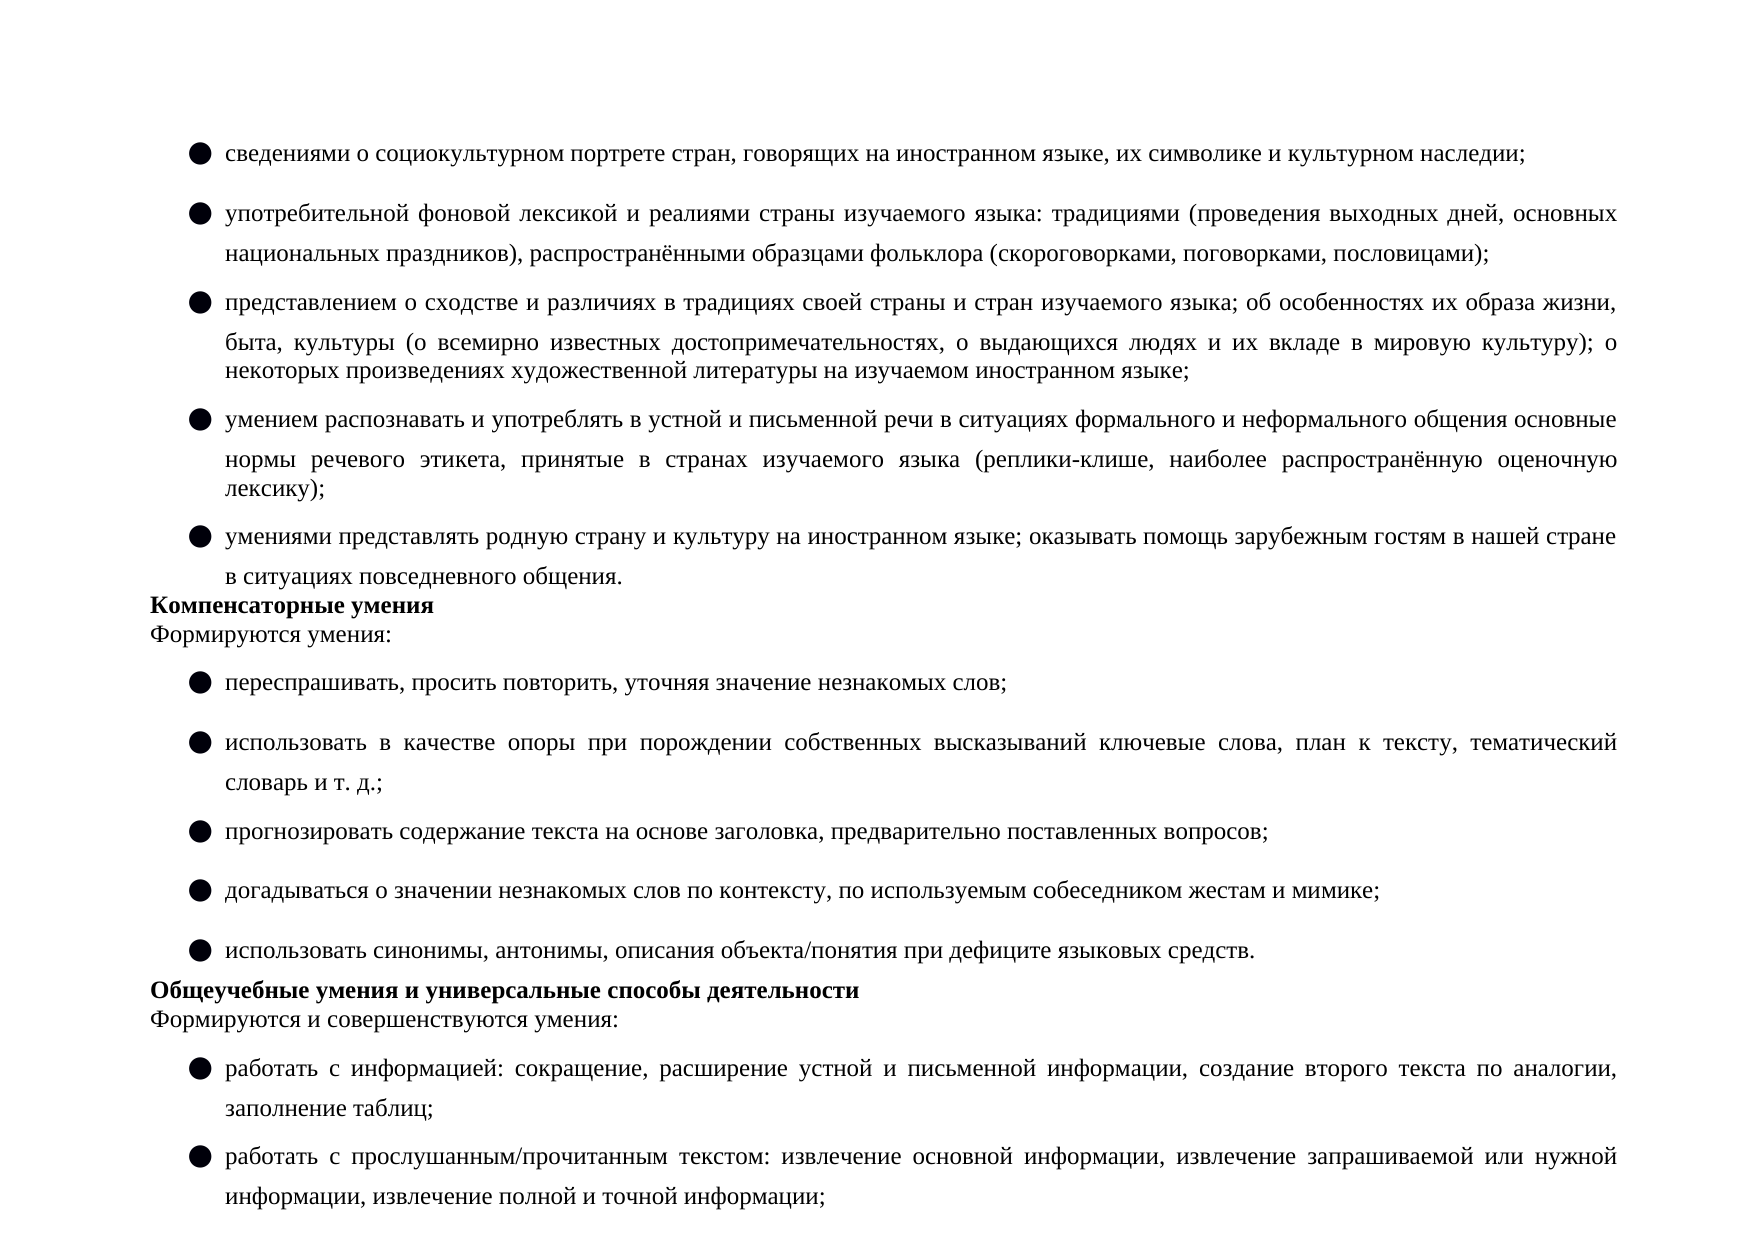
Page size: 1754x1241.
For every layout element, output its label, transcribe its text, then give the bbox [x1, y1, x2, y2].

list догадываться о значении незнакомых слов по контексту, по используемым собеседником жестам и мимике; [187, 856, 1619, 916]
list сведениями о социокультурном портрете стран, говорящих на иностранном языке, их символике и культурном наследии; [187, 119, 1619, 178]
list использовать в качестве опоры при порождении собственных высказываний ключевые слова, план к тексту, тематический словарь и т. д.; [187, 707, 1619, 796]
list работать с прослушанным/прочитанным текстом: извлечение основной информации, извлечение запрашиваемой или нужной информации, извлечение полной и точной информации; [187, 1121, 1619, 1210]
text Компенсаторные умения [150, 590, 1619, 619]
list представлением о сходстве и различиях в традициях своей страны и стран изучаемого языка; об особенностях их образа жизни, быта, культуры (о всемирно известных достопримечательностях, о выдающихся людях и их вкладе в мировую культуру); о некоторых произведениях художественной литературы на изучаемом иностранном языке; [187, 267, 1619, 384]
text Формируются умения: [150, 619, 1619, 648]
list умением распознавать и употреблять в устной и письменной речи в ситуациях формального и неформального общения основные нормы речевого этикета, принятые в странах изучаемого языка (реплики-клише, наиболее распространённую оценочную лексику); [187, 384, 1619, 502]
text Общеучебные умения и универсальные способы деятельности [150, 975, 1619, 1004]
list употребительной фоновой лексикой и реалиями страны изучаемого языка: традициями (проведения выходных дней, основных национальных праздников), распространёнными образцами фольклора (скороговорками, поговорками, пословицами); [187, 178, 1619, 267]
list прогнозировать содержание текста на основе заголовка, предварительно поставленных вопросов; [187, 796, 1619, 856]
list использовать синонимы, антонимы, описания объекта/понятия при дефиците языковых средств. [187, 916, 1619, 975]
list умениями представлять родную страну и культуру на иностранном языке; оказывать помощь зарубежным гостям в нашей стране в ситуациях повседневного общения. [187, 502, 1619, 590]
list работать с информацией: сокращение, расширение устной и письменной информации, создание второго текста по аналогии, заполнение таблиц; [187, 1033, 1619, 1121]
text Формируются и совершенствуются умения: [150, 1004, 1619, 1033]
list переспрашивать, просить повторить, уточняя значение незнакомых слов; [187, 648, 1619, 707]
